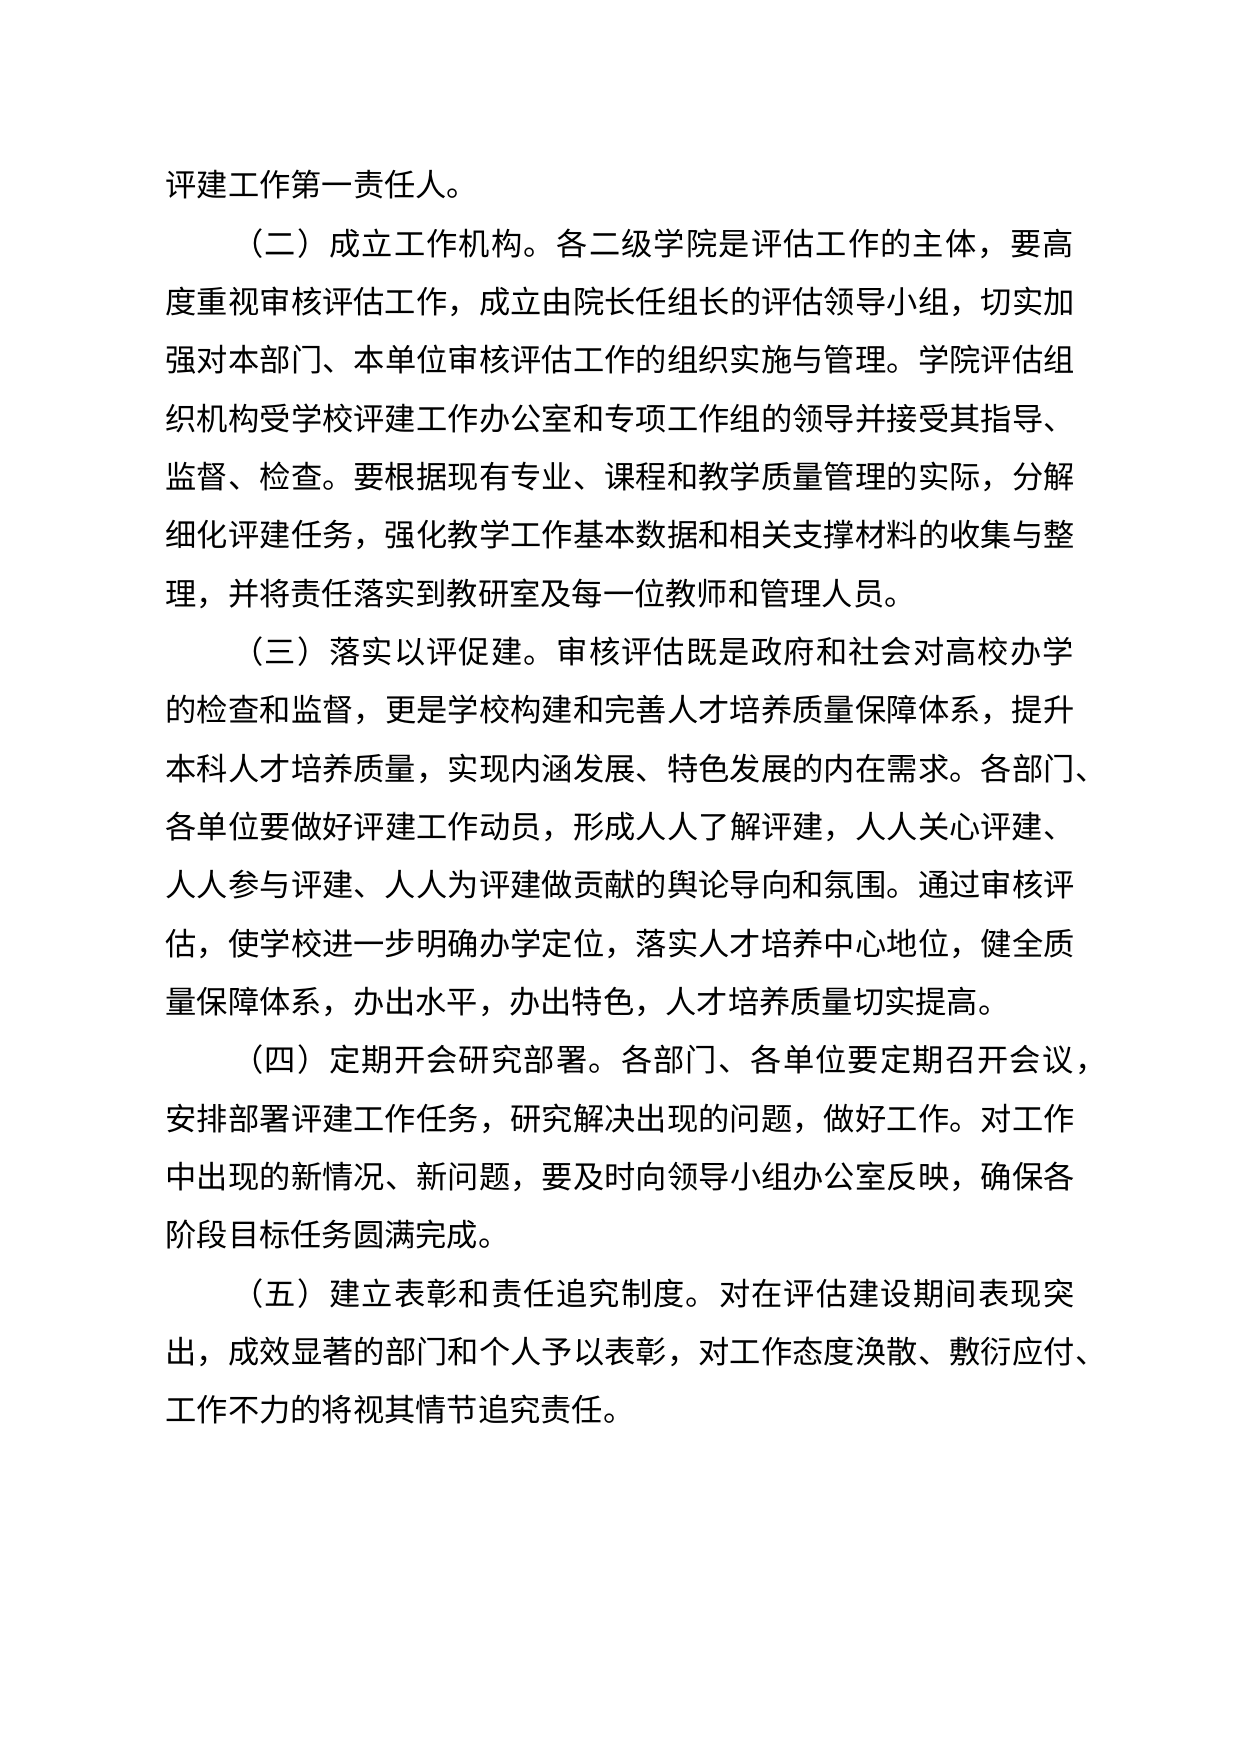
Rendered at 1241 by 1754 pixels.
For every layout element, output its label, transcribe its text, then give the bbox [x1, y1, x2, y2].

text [165, 150, 1075, 208]
text （三）落实以评促建。审核评估既是政府和社会对高校办学的检查和监督，更是学校构建和完善人才培养质量保障体系，提升本科人才培养质量，实现内涵发展、特色发展的内在需求。各部门、各单位要做好评建工作动员，形成人人了解评建，人人关心评建、人人参与评建、人人为评建做贡献的舆论导向和氛围。通过审核评估，使学校进一步明确办学定位，落实人才培养中心地位，健全质量保障体系，办出水平，办出特色，人才培养质量切实提高。 [165, 617, 1075, 1025]
text （四）定期开会研究部署。各部门、各单位要定期召开会议，安排部署评建工作任务，研究解决出现的问题，做好工作。对工作中出现的新情况、新问题，要及时向领导小组办公室反映，确保各阶段目标任务圆满完成。 [165, 1025, 1075, 1258]
text （二）成立工作机构。各二级学院是评估工作的主体，要高度重视审核评估工作，成立由院长任组长的评估领导小组，切实加强对本部门、本单位审核评估工作的组织实施与管理。学院评估组织机构受学校评建工作办公室和专项工作组的领导并接受其指导、监督、检查。要根据现有专业、课程和教学质量管理的实际，分解细化评建任务，强化教学工作基本数据和相关支撑材料的收集与整理，并将责任落实到教研室及每一位教师和管理人员。 [165, 208, 1075, 617]
text （五）建立表彰和责任追究制度。对在评估建设期间表现突出，成效显著的部门和个人予以表彰，对工作态度涣散、敷衍应付、工作不力的将视其情节追究责任。 [165, 1258, 1075, 1433]
